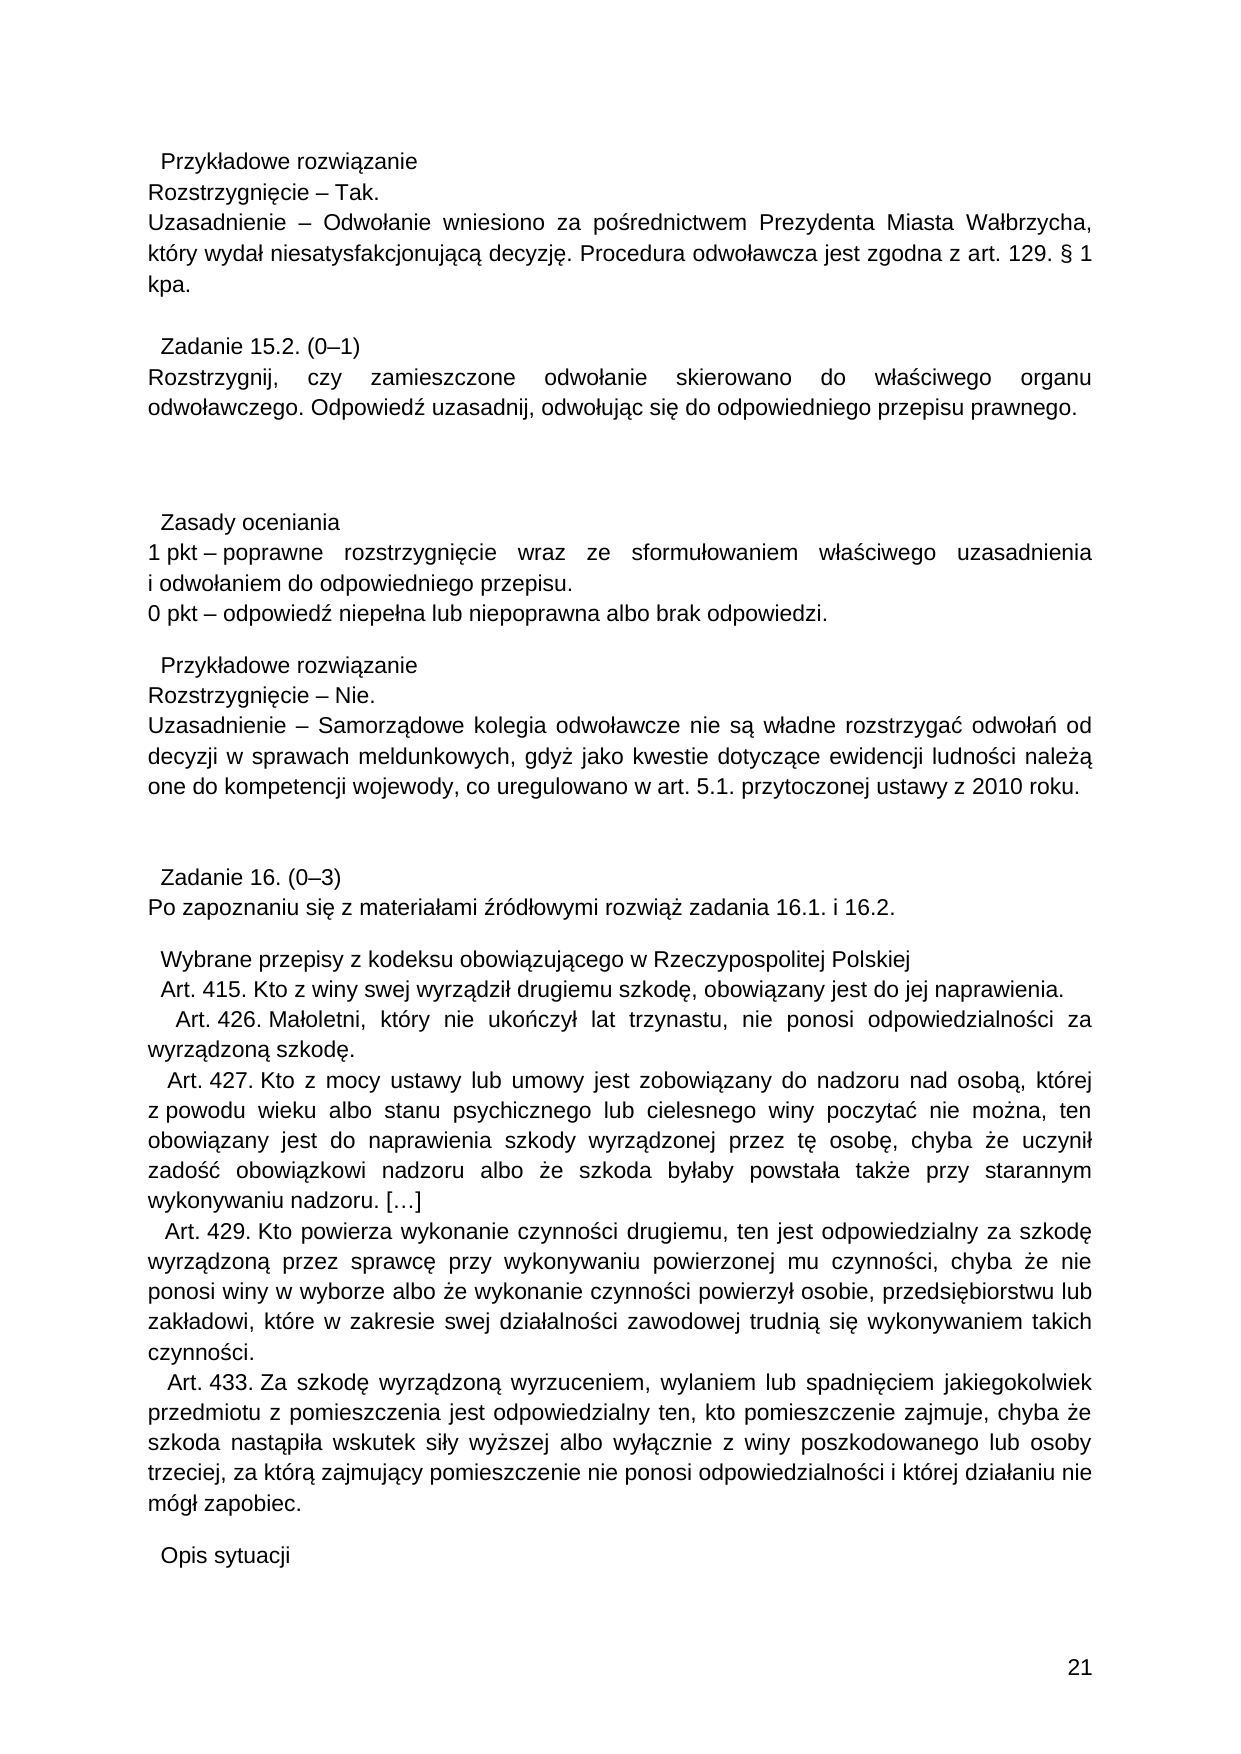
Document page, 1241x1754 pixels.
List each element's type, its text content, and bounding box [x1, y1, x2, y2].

text Zadanie 16. (0–3) [148, 863, 1093, 890]
text Rozstrzygnij, czy zamieszczone odwołanie skierowano do właściwego organu odwoławczego. Odpowiedź uzasadnij, odwołując się do odpowiedniego przepisu prawnego. [148, 363, 1093, 421]
text Przykładowe rozwiązanie [148, 148, 1093, 174]
text Art. 426. Małoletni, który nie ukończył lat trzynastu, nie ponosi odpowiedzialności za wyrządzoną szkodę. [148, 1006, 1093, 1063]
text Po zapoznaniu się z materiałami źródłowymi rozwiąż zadania 16.1. i 16.2. [148, 894, 1093, 920]
text 0 pkt – odpowiedź niepełna lub niepoprawna albo brak odpowiedzi. [148, 600, 1093, 626]
text Art. 429. Kto powierza wykonanie czynności drugiemu, ten jest odpowiedzialny za szkodę wyrządzoną przez sprawcę przy wykonywaniu powierzonej mu czynności, chyba że nie ponosi winy w wyborze albo że wykonanie czynności powierzył osobie, przedsiębiorstwu lub zakładowi, które w zakresie swej działalności zawodowej trudnią się wykonywaniem takich czynności. [148, 1218, 1093, 1365]
text Wybrane przepisy z kodeksu obowiązującego w Rzeczypospolitej Polskiej [148, 946, 1093, 972]
text Art. 433. Za szkodę wyrządzoną wyrzuceniem, wylaniem lub spadnięciem jakiegokolwiek przedmiotu z pomieszczenia jest odpowiedzialny ten, kto pomieszczenie zajmuje, chyba że szkoda nastąpiła wskutek siły wyższej albo wyłącznie z winy poszkodowanego lub osoby trzeciej, za którą zajmujący pomieszczenie nie ponosi odpowiedzialności i której działaniu nie mógł zapobiec. [148, 1369, 1093, 1516]
text Rozstrzygnięcie – Tak. [148, 178, 1093, 205]
text Art. 415. Kto z winy swej wyrządził drugiemu szkodę, obowiązany jest do jej naprawienia. [148, 976, 1093, 1002]
text Rozstrzygnięcie – Nie. [148, 682, 1093, 708]
text Uzasadnienie – Samorządowe kolegia odwoławcze nie są władne rozstrzygać odwołań od decyzji w sprawach meldunkowych, gdyż jako kwestie dotyczące ewidencji ludności należą one do kompetencji wojewody, co uregulowano w art. 5.1. przytoczonej ustawy z 2010 roku. [148, 712, 1093, 799]
text 1 pkt – poprawne rozstrzygnięcie wraz ze sformułowaniem właściwego uzasadnienia i odwołaniem do odpowiedniego przepisu. [148, 539, 1093, 596]
text Zasady oceniania [148, 509, 1093, 536]
text Zadanie 15.2. (0–1) [148, 333, 1093, 359]
text Art. 427. Kto z mocy ustawy lub umowy jest zobowiązany do nadzoru nad osobą, której z powodu wieku albo stanu psychicznego lub cielesnego winy poczytać nie można, ten obowiązany jest do naprawienia szkody wyrządzonej przez tę osobę, chyba że uczynił zadość obowiązkowi nadzoru albo że szkoda byłaby powstała także przy starannym wykonywaniu nadzoru. […] [148, 1067, 1093, 1214]
text Przykładowe rozwiązanie [148, 652, 1093, 678]
text Uzasadnienie – Odwołanie wniesiono za pośrednictwem Prezydenta Miasta Wałbrzycha, który wydał niesatysfakcjonującą decyzję. Procedura odwoławcza jest zgodna z art. 129. § 1 kpa. [148, 209, 1093, 297]
text Opis sytuacji [148, 1542, 1093, 1568]
